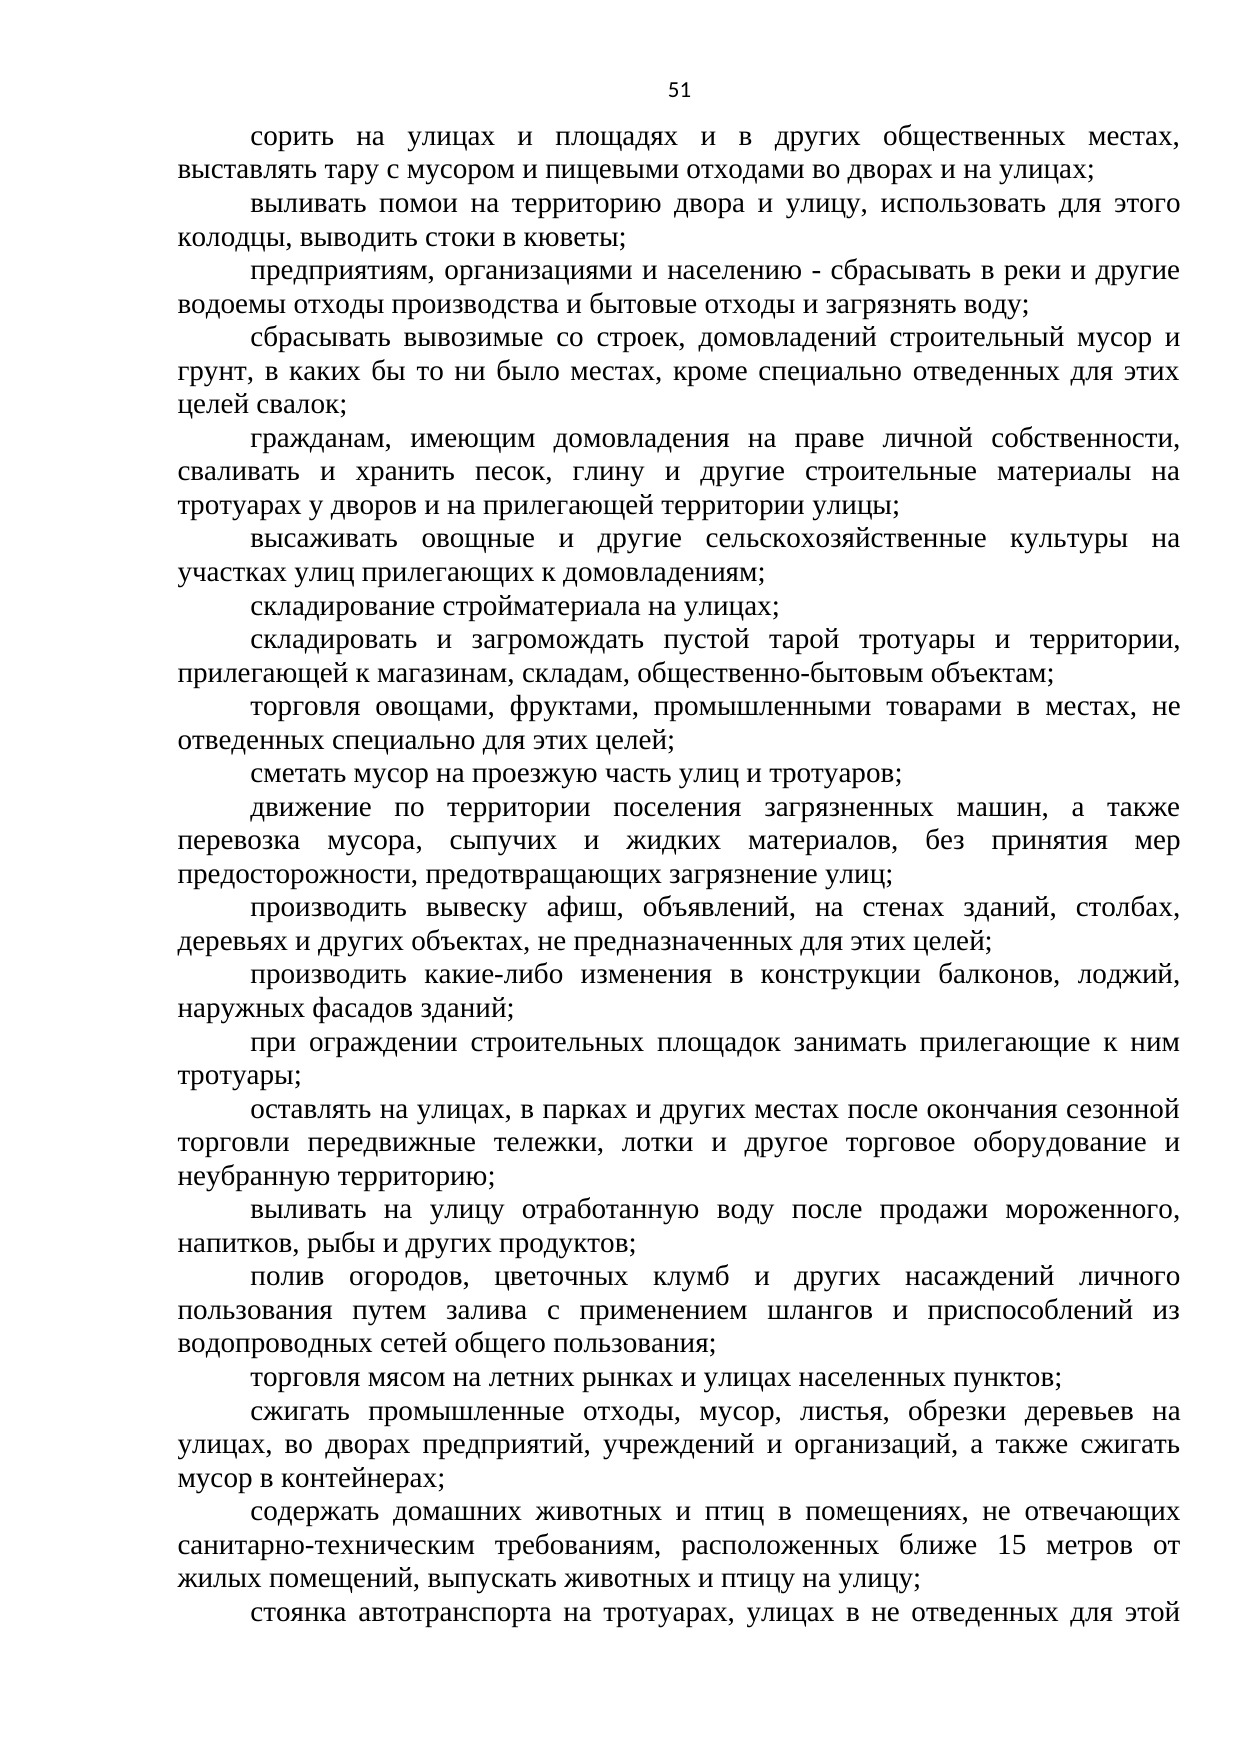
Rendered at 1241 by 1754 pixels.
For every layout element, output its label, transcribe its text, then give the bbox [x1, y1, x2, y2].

text сбрасывать вывозимые со строек, домовладений строительный мусор и грунт, в каких бы то ни было местах, кроме специально отведенных для этих целей свалок; [177, 319, 1181, 420]
text высаживать овощные и другие сельскохозяйственные культуры на участках улиц прилегающих к домовладениям; [177, 521, 1181, 588]
text складирование стройматериала на улицах; [177, 588, 1181, 621]
text оставлять на улицах, в парках и других местах после окончания сезонной торговли передвижные тележки, лотки и другое торговое оборудование и неубранную территорию; [177, 1091, 1181, 1191]
text производить вывеску афиш, объявлений, на стенах зданий, столбах, деревьях и других объектах, не предназначенных для этих целей; [177, 889, 1181, 957]
text выливать на улицу отработанную воду после продажи мороженного, напитков, рыбы и других продуктов; [177, 1191, 1181, 1258]
text складировать и загромождать пустой тарой тротуары и территории, прилегающей к магазинам, складам, общественно-бытовым объектам; [177, 621, 1181, 688]
text торговля овощами, фруктами, промышленными товарами в местах, не отведенных специально для этих целей; [177, 688, 1181, 755]
text предприятиям, организациями и населению - сбрасывать в реки и другие водоемы отходы производства и бытовые отходы и загрязнять воду; [177, 252, 1181, 319]
text сорить на улицах и площадях и в других общественных местах, выставлять тару с мусором и пищевыми отходами во дворах и на улицах; [177, 118, 1181, 185]
text торговля мясом на летних рынках и улицах населенных пунктов; [177, 1359, 1181, 1393]
text гражданам, имеющим домовладения на праве личной собственности, сваливать и хранить песок, глину и другие строительные материалы на тротуарах у дворов и на прилегающей территории улицы; [177, 420, 1181, 521]
text производить какие-либо изменения в конструкции балконов, лоджий, наружных фасадов зданий; [177, 957, 1181, 1024]
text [177, 1594, 1181, 1627]
text полив огородов, цветочных клумб и других насаждений личного пользования путем залива с применением шлангов и приспособлений из водопроводных сетей общего пользования; [177, 1258, 1181, 1359]
text при ограждении строительных площадок занимать прилегающие к ним тротуары; [177, 1024, 1181, 1091]
text сжигать промышленные отходы, мусор, листья, обрезки деревьев на улицах, во дворах предприятий, учреждений и организаций, а также сжигать мусор в контейнерах; [177, 1393, 1181, 1493]
text сметать мусор на проезжую часть улиц и тротуаров; [177, 755, 1181, 789]
text движение по территории поселения загрязненных машин, а также перевозка мусора, сыпучих и жидких материалов, без принятия мер предосторожности, предотвращающих загрязнение улиц; [177, 789, 1181, 889]
text выливать помои на территорию двора и улицу, использовать для этого колодцы, выводить стоки в кюветы; [177, 185, 1181, 252]
text содержать домашних животных и птиц в помещениях, не отвечающих санитарно-техническим требованиям, расположенных ближе 15 метров от жилых помещений, выпускать животных и птицу на улицу; [177, 1493, 1181, 1594]
